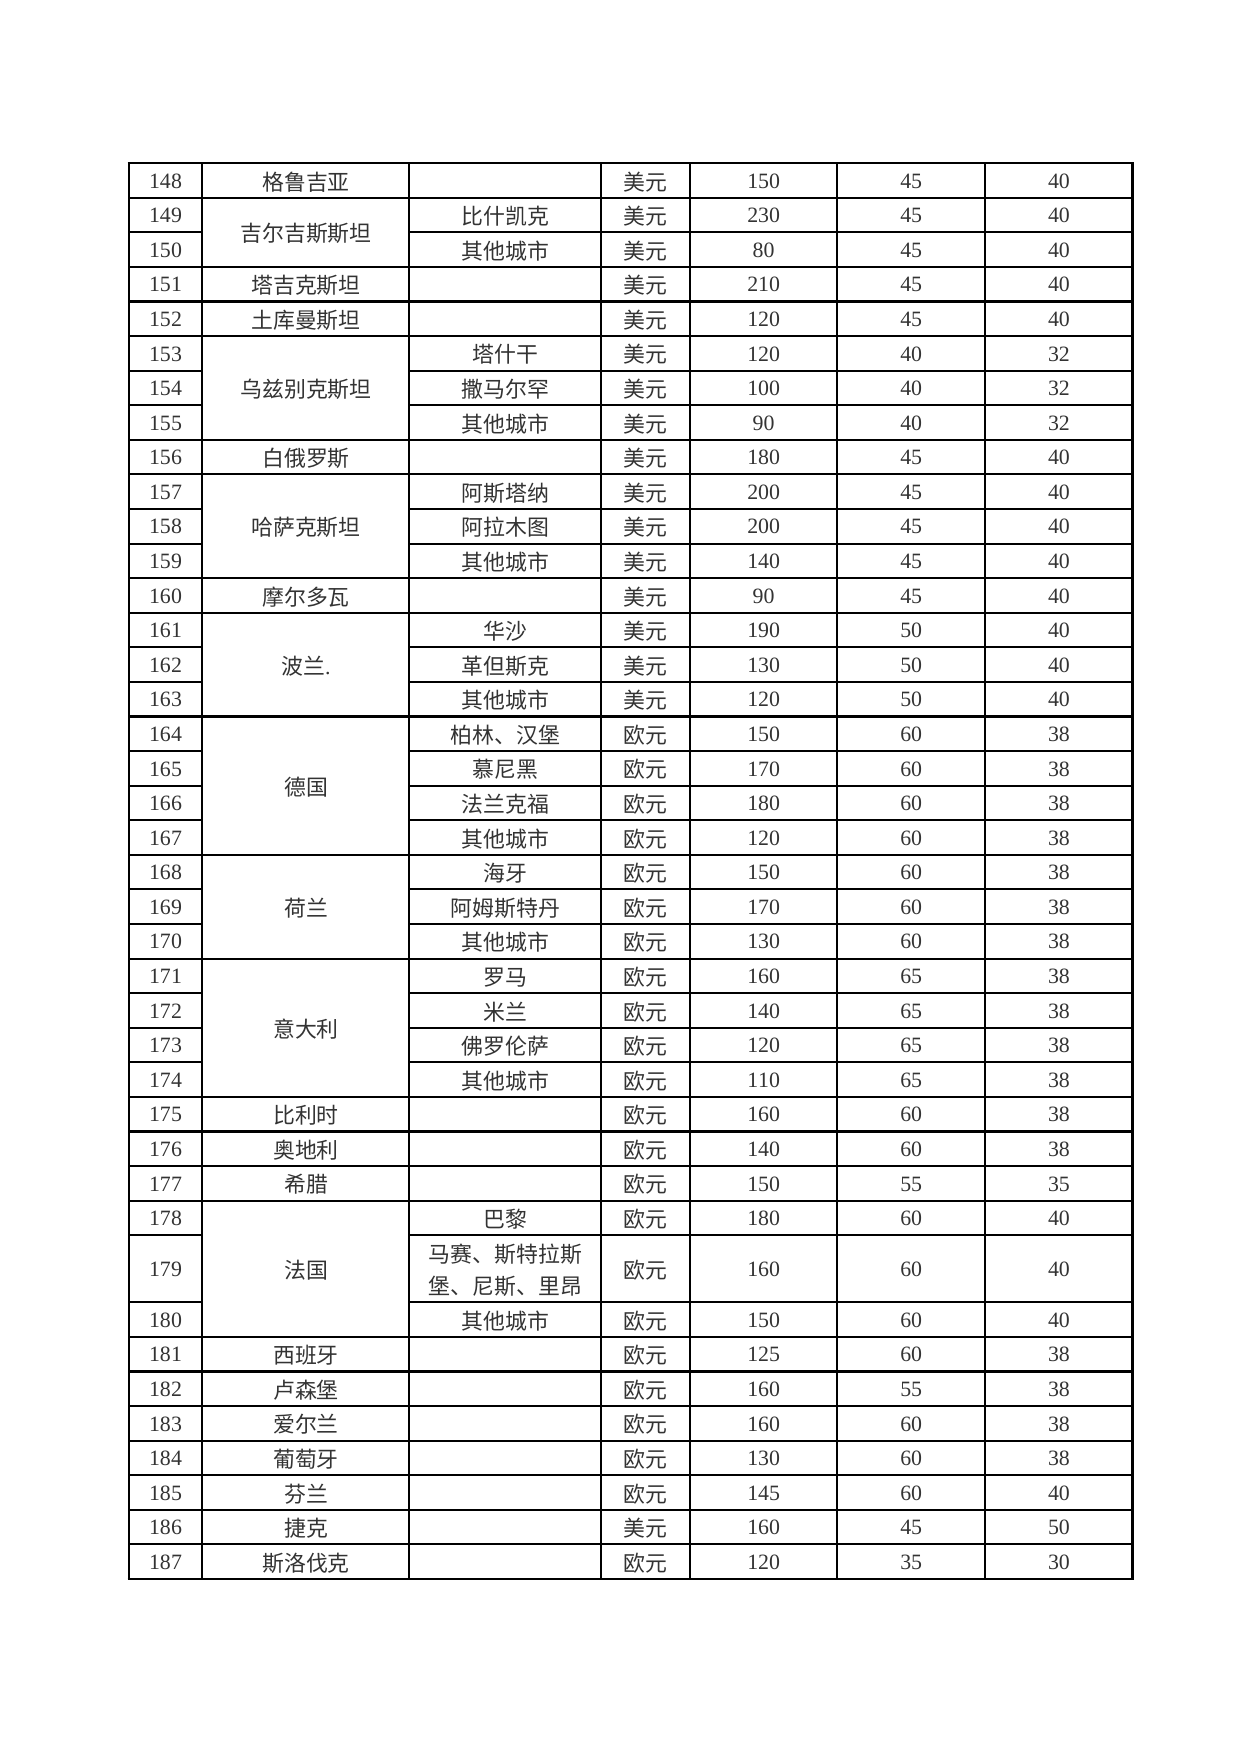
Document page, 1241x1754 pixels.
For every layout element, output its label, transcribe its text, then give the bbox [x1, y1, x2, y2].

table_cell 摩尔多瓦 [203, 579, 408, 612]
table_cell 181 [130, 1338, 201, 1370]
table_cell 40 [986, 1476, 1131, 1509]
table_cell 55 [838, 1373, 984, 1405]
table_cell 其他城市 [410, 925, 600, 957]
table_cell 110 [691, 1063, 836, 1096]
table_cell 欧元 [602, 1202, 689, 1234]
table_cell 阿斯塔纳 [410, 475, 600, 508]
table_cell [410, 303, 600, 335]
table_cell 欧元 [602, 1373, 689, 1405]
table_cell 151 [130, 268, 201, 300]
table_cell 182 [130, 1373, 201, 1405]
table_cell 187 [130, 1545, 201, 1578]
table_cell 100 [691, 372, 836, 404]
table_cell 45 [838, 233, 984, 266]
table_cell 欧元 [602, 1133, 689, 1165]
table_cell 欧元 [602, 994, 689, 1027]
table_cell [410, 1167, 600, 1199]
table_cell 40 [986, 303, 1131, 335]
table_cell 欧元 [602, 925, 689, 957]
table_cell 海牙 [410, 856, 600, 888]
table_cell [410, 1511, 600, 1543]
table_cell 32 [986, 337, 1131, 369]
table_cell 60 [838, 752, 984, 784]
table_cell 120 [691, 683, 836, 715]
table_cell 60 [838, 856, 984, 888]
table_cell [410, 1098, 600, 1130]
table_cell [410, 164, 600, 197]
table_cell 60 [838, 787, 984, 819]
table_cell 荷兰 [203, 856, 408, 957]
table_cell 30 [986, 1545, 1131, 1578]
table_cell 捷克 [203, 1511, 408, 1543]
table_cell 38 [986, 1338, 1131, 1370]
table_cell 180 [691, 441, 836, 473]
table_cell 40 [838, 372, 984, 404]
table_cell 120 [691, 1029, 836, 1061]
table_cell 其他城市 [410, 1063, 600, 1096]
table_cell 西班牙 [203, 1338, 408, 1370]
table_cell 美元 [602, 475, 689, 508]
table_cell 吉尔吉斯斯坦 [203, 199, 408, 266]
table_cell 200 [691, 475, 836, 508]
table_cell 葡萄牙 [203, 1442, 408, 1474]
table_cell 65 [838, 1029, 984, 1061]
table_cell 38 [986, 856, 1131, 888]
table_cell 140 [691, 1133, 836, 1165]
table_cell 60 [838, 1202, 984, 1234]
table_cell 45 [838, 164, 984, 197]
table_cell 美元 [602, 545, 689, 577]
table_cell 130 [691, 925, 836, 957]
table_cell 157 [130, 475, 201, 508]
table_cell 米兰 [410, 994, 600, 1027]
table_cell 163 [130, 683, 201, 715]
table_cell 40 [986, 199, 1131, 231]
table_cell 38 [986, 1442, 1131, 1474]
table_cell 150 [691, 1303, 836, 1336]
table_cell 40 [986, 683, 1131, 715]
table_cell 175 [130, 1098, 201, 1130]
table_cell [410, 1133, 600, 1165]
table_cell 185 [130, 1476, 201, 1509]
table_cell [410, 441, 600, 473]
table_cell [410, 1373, 600, 1405]
table_cell 40 [986, 545, 1131, 577]
table_cell [410, 579, 600, 612]
table_cell 150 [691, 856, 836, 888]
table_cell 60 [838, 1303, 984, 1336]
table_cell 120 [691, 1545, 836, 1578]
table_cell 180 [130, 1303, 201, 1336]
table_cell 38 [986, 752, 1131, 784]
table_cell 美元 [602, 233, 689, 266]
table_cell 45 [838, 441, 984, 473]
table_cell 184 [130, 1442, 201, 1474]
table_cell 芬兰 [203, 1476, 408, 1509]
table_cell 50 [838, 683, 984, 715]
table_cell 210 [691, 268, 836, 300]
table_cell 卢森堡 [203, 1373, 408, 1405]
table_cell 38 [986, 1063, 1131, 1096]
table_cell 65 [838, 1063, 984, 1096]
table_cell 哈萨克斯坦 [203, 475, 408, 577]
table_cell 欧元 [602, 890, 689, 923]
table_cell [410, 268, 600, 300]
table_cell 186 [130, 1511, 201, 1543]
table_cell 波兰. [203, 614, 408, 715]
table_cell 土库曼斯坦 [203, 303, 408, 335]
table_cell 60 [838, 1133, 984, 1165]
table_cell 38 [986, 1098, 1131, 1130]
table_cell 40 [838, 406, 984, 439]
table_cell [410, 1476, 600, 1509]
table_cell 德国 [203, 718, 408, 854]
table_cell 125 [691, 1338, 836, 1370]
table_cell 170 [130, 925, 201, 957]
table_cell 178 [130, 1202, 201, 1234]
table_cell 美元 [602, 268, 689, 300]
table_cell 美元 [602, 510, 689, 542]
table_cell 90 [691, 406, 836, 439]
table_cell 欧元 [602, 856, 689, 888]
table_cell 美元 [602, 372, 689, 404]
table_cell 38 [986, 1133, 1131, 1165]
table_cell 180 [691, 1202, 836, 1234]
table_cell 120 [691, 821, 836, 854]
table_cell 145 [691, 1476, 836, 1509]
table_cell 160 [691, 1407, 836, 1439]
table_cell 45 [838, 199, 984, 231]
table_cell 奥地利 [203, 1133, 408, 1165]
table_cell 170 [691, 752, 836, 784]
table_cell 172 [130, 994, 201, 1027]
table_cell 欧元 [602, 787, 689, 819]
table_cell 38 [986, 718, 1131, 750]
table_cell 153 [130, 337, 201, 369]
table_cell 152 [130, 303, 201, 335]
table_cell [410, 1442, 600, 1474]
table_cell 38 [986, 787, 1131, 819]
table_cell 190 [691, 614, 836, 646]
table_cell 173 [130, 1029, 201, 1061]
table_cell 欧元 [602, 821, 689, 854]
table_cell 154 [130, 372, 201, 404]
table_cell 159 [130, 545, 201, 577]
table_cell 40 [986, 1303, 1131, 1336]
table_cell 179 [130, 1236, 201, 1301]
table_cell 欧元 [602, 1303, 689, 1336]
table_cell 柏林、汉堡 [410, 718, 600, 750]
table_cell 160 [130, 579, 201, 612]
table_cell 巴黎 [410, 1202, 600, 1234]
table_cell 其他城市 [410, 683, 600, 715]
table_cell 140 [691, 994, 836, 1027]
table_cell 50 [986, 1511, 1131, 1543]
table_cell 171 [130, 960, 201, 992]
table_cell 168 [130, 856, 201, 888]
table_cell 欧元 [602, 1236, 689, 1301]
table_cell 160 [691, 1373, 836, 1405]
table_cell 美元 [602, 683, 689, 715]
table_cell [410, 1407, 600, 1439]
table_cell 160 [691, 1511, 836, 1543]
table_cell 32 [986, 372, 1131, 404]
table_cell 38 [986, 925, 1131, 957]
table_cell 美元 [602, 303, 689, 335]
table_cell 罗马 [410, 960, 600, 992]
table_cell 60 [838, 1442, 984, 1474]
table_cell 其他城市 [410, 545, 600, 577]
table_cell 乌兹别克斯坦 [203, 337, 408, 439]
table_cell 白俄罗斯 [203, 441, 408, 473]
table_cell 38 [986, 994, 1131, 1027]
table_cell 200 [691, 510, 836, 542]
table_cell 55 [838, 1167, 984, 1199]
table_cell 170 [691, 890, 836, 923]
table_cell 38 [986, 1029, 1131, 1061]
table_cell 166 [130, 787, 201, 819]
table_cell 美元 [602, 441, 689, 473]
table_cell 161 [130, 614, 201, 646]
table_cell 150 [691, 718, 836, 750]
table_cell 斯洛伐克 [203, 1545, 408, 1578]
table_cell 174 [130, 1063, 201, 1096]
table_cell 130 [691, 1442, 836, 1474]
table_cell 40 [986, 441, 1131, 473]
table_cell 140 [691, 545, 836, 577]
table_cell 164 [130, 718, 201, 750]
table_cell 60 [838, 718, 984, 750]
table_cell 40 [838, 337, 984, 369]
table_cell 美元 [602, 648, 689, 681]
table_cell 60 [838, 925, 984, 957]
table_cell 60 [838, 890, 984, 923]
table_cell 120 [691, 303, 836, 335]
table_cell 希腊 [203, 1167, 408, 1199]
table_cell 欧元 [602, 1338, 689, 1370]
table_cell 美元 [602, 406, 689, 439]
table_cell 格鲁吉亚 [203, 164, 408, 197]
table_cell 40 [986, 579, 1131, 612]
table_cell 160 [691, 960, 836, 992]
table_cell [410, 1545, 600, 1578]
table_cell 38 [986, 890, 1131, 923]
table_cell 比利时 [203, 1098, 408, 1130]
table_cell 160 [691, 1236, 836, 1301]
table_cell 40 [986, 1202, 1131, 1234]
table_cell 148 [130, 164, 201, 197]
table_cell [410, 1338, 600, 1370]
table_cell 欧元 [602, 752, 689, 784]
table_cell 比什凯克 [410, 199, 600, 231]
table_cell 130 [691, 648, 836, 681]
table_cell 美元 [602, 337, 689, 369]
table_cell 欧元 [602, 1167, 689, 1199]
table_cell 45 [838, 268, 984, 300]
table_cell 45 [838, 510, 984, 542]
table_cell 230 [691, 199, 836, 231]
table_cell 150 [691, 164, 836, 197]
table_cell 慕尼黑 [410, 752, 600, 784]
table_cell 38 [986, 821, 1131, 854]
table_cell 150 [130, 233, 201, 266]
table_cell 149 [130, 199, 201, 231]
table_cell 35 [838, 1545, 984, 1578]
table_cell 177 [130, 1167, 201, 1199]
table_cell 欧元 [602, 1476, 689, 1509]
table_cell 120 [691, 337, 836, 369]
table_cell 60 [838, 1476, 984, 1509]
table_cell 162 [130, 648, 201, 681]
table_cell 塔什干 [410, 337, 600, 369]
table_cell 45 [838, 545, 984, 577]
table_cell 169 [130, 890, 201, 923]
table_cell 80 [691, 233, 836, 266]
table_cell 马赛、斯特拉斯堡、尼斯、里昂 [410, 1236, 600, 1301]
table_cell 欧元 [602, 1442, 689, 1474]
table_cell 32 [986, 406, 1131, 439]
table_cell 45 [838, 1511, 984, 1543]
table_cell 65 [838, 994, 984, 1027]
table_cell 155 [130, 406, 201, 439]
table_cell 阿拉木图 [410, 510, 600, 542]
table_cell 158 [130, 510, 201, 542]
table_cell 176 [130, 1133, 201, 1165]
table_cell 50 [838, 614, 984, 646]
table_cell 欧元 [602, 1063, 689, 1096]
table_cell 45 [838, 303, 984, 335]
table_cell 40 [986, 475, 1131, 508]
table_cell 美元 [602, 579, 689, 612]
table_cell 38 [986, 1373, 1131, 1405]
table_cell 其他城市 [410, 406, 600, 439]
table_cell 阿姆斯特丹 [410, 890, 600, 923]
table_cell 法兰克福 [410, 787, 600, 819]
table_cell 其他城市 [410, 821, 600, 854]
table_cell 60 [838, 821, 984, 854]
table_cell 45 [838, 579, 984, 612]
table_cell 欧元 [602, 1407, 689, 1439]
table_cell 法国 [203, 1202, 408, 1336]
table_cell 40 [986, 614, 1131, 646]
table_cell 欧元 [602, 960, 689, 992]
table_cell 40 [986, 648, 1131, 681]
table_cell 塔吉克斯坦 [203, 268, 408, 300]
table_cell 美元 [602, 1511, 689, 1543]
table_cell 60 [838, 1098, 984, 1130]
table_cell 欧元 [602, 1545, 689, 1578]
table_cell 167 [130, 821, 201, 854]
table_cell 65 [838, 960, 984, 992]
table_cell 美元 [602, 164, 689, 197]
table_cell 40 [986, 164, 1131, 197]
table_cell 华沙 [410, 614, 600, 646]
table_cell 40 [986, 510, 1131, 542]
table_cell 45 [838, 475, 984, 508]
table_cell 欧元 [602, 718, 689, 750]
table_cell 意大利 [203, 960, 408, 1096]
table_cell 90 [691, 579, 836, 612]
table_cell 160 [691, 1098, 836, 1130]
table_cell 美元 [602, 614, 689, 646]
table_cell 欧元 [602, 1098, 689, 1130]
table_cell 150 [691, 1167, 836, 1199]
table_cell 165 [130, 752, 201, 784]
table_cell 欧元 [602, 1029, 689, 1061]
table_cell 爱尔兰 [203, 1407, 408, 1439]
table_cell 其他城市 [410, 233, 600, 266]
table_cell 38 [986, 1407, 1131, 1439]
table_cell 35 [986, 1167, 1131, 1199]
table_cell 60 [838, 1407, 984, 1439]
table_cell 40 [986, 1236, 1131, 1301]
table_cell 38 [986, 960, 1131, 992]
table_cell 60 [838, 1236, 984, 1301]
table_cell 革但斯克 [410, 648, 600, 681]
table_cell 美元 [602, 199, 689, 231]
table_cell 其他城市 [410, 1303, 600, 1336]
table_cell 40 [986, 268, 1131, 300]
table_cell 佛罗伦萨 [410, 1029, 600, 1061]
table_cell 50 [838, 648, 984, 681]
table_cell 40 [986, 233, 1131, 266]
table_cell 156 [130, 441, 201, 473]
table_cell 183 [130, 1407, 201, 1439]
table_cell 撒马尔罕 [410, 372, 600, 404]
table_cell 60 [838, 1338, 984, 1370]
table_cell 180 [691, 787, 836, 819]
